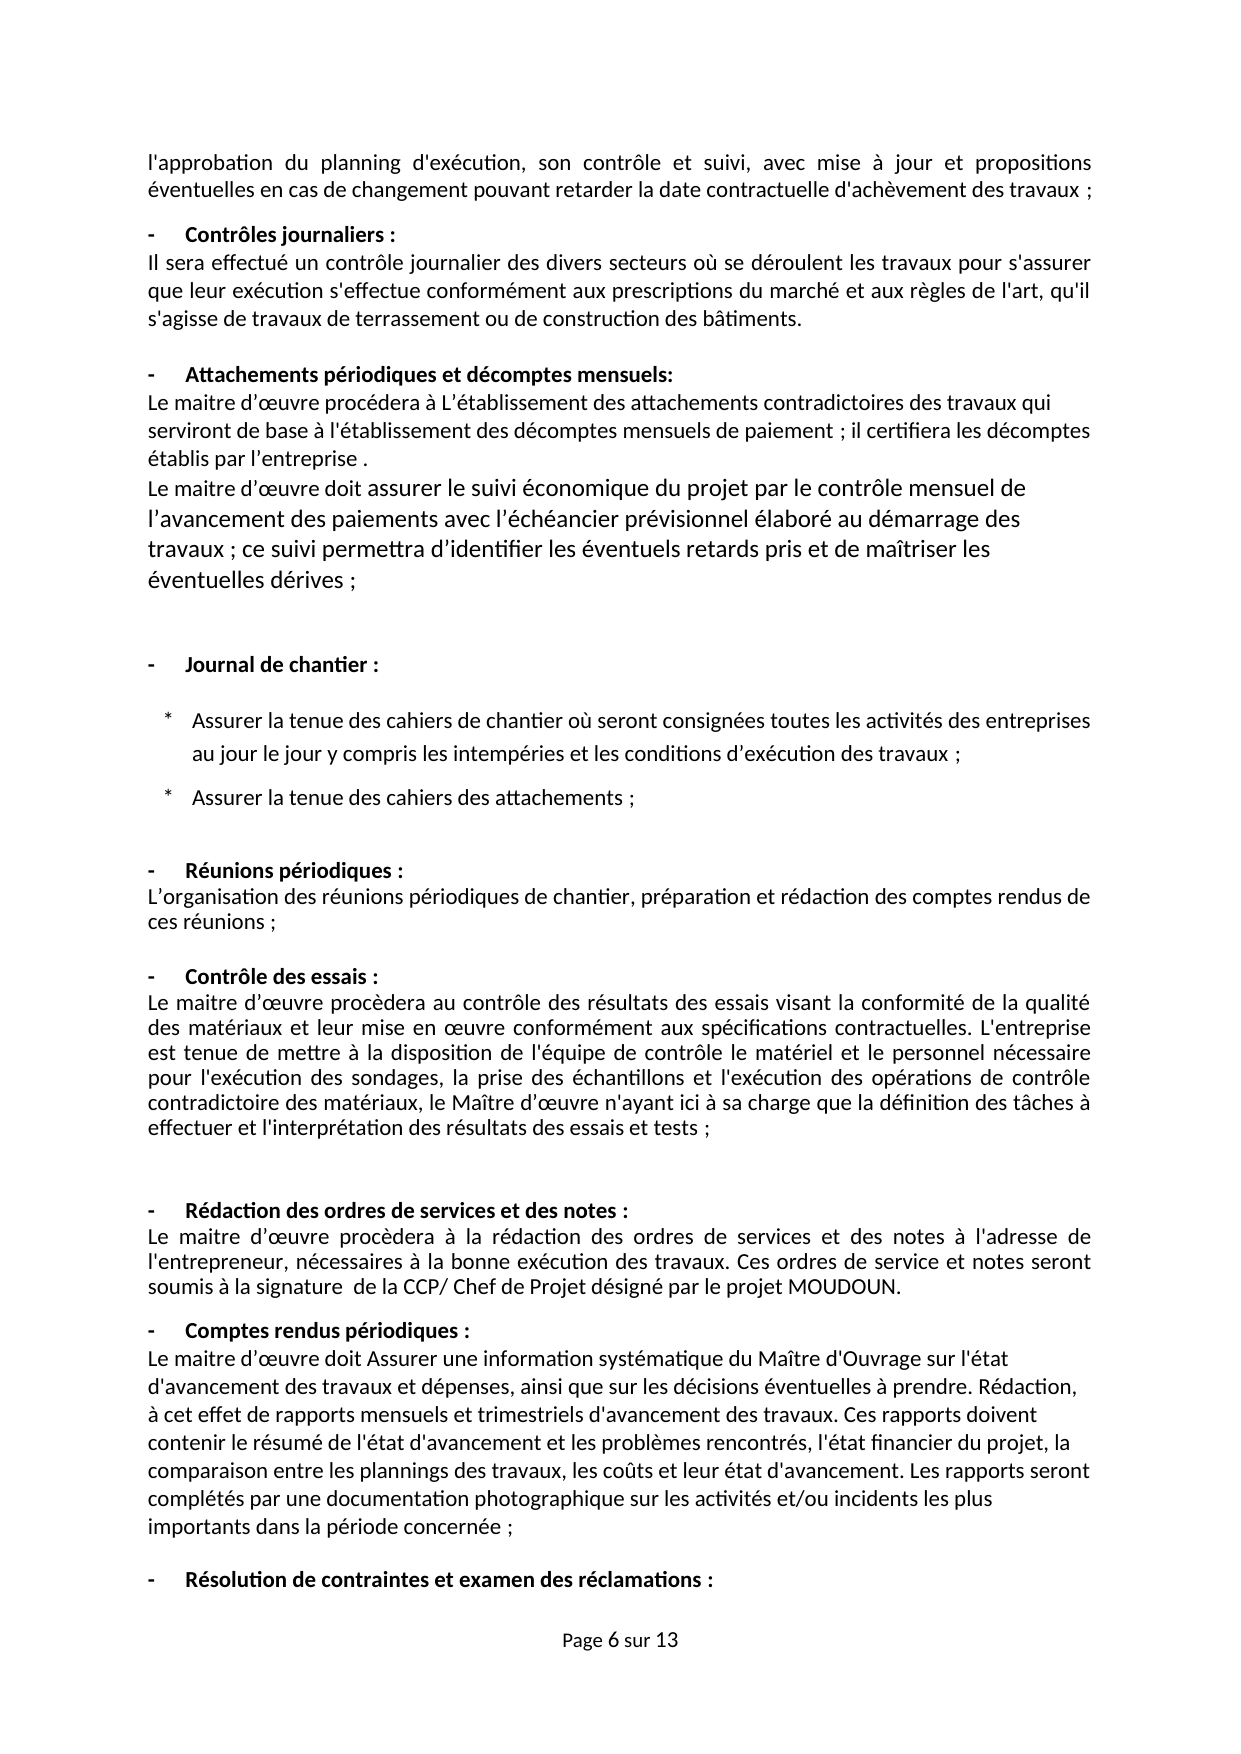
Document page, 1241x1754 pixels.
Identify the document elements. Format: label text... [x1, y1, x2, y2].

list Réunions périodiques : [148, 856, 1093, 884]
list Comptes rendus périodiques : [148, 1316, 1093, 1344]
text L’organisation des réunions périodiques de chantier, préparation et rédaction des comptes rendus de ces réunions ; [148, 884, 1093, 934]
text Le maitre d’œuvre procèdera à la rédaction des ordres de services et des notes à l'adresse de l'entrepreneur, nécessaires à la bonne exécution des travaux. Ces ordres de service et notes seront soumis à la signature de la CCP/ Chef de Projet désigné par le projet MOUDOUN. [148, 1224, 1093, 1299]
list Assurer la tenue des cahiers de chantier où seront consignées toutes les activités des entreprises au jour le jour y compris les intempéries et les conditions d’exécution des travaux ; [162, 707, 1093, 767]
text Le maitre d’œuvre procédera à L’établissement des attachements contradictoires des travaux qui serviront de base à l'établissement des décomptes mensuels de paiement ; il certifiera les décomptes établis par l’entreprise . [148, 388, 1093, 472]
text Le maitre d’œuvre doit Assurer une information systématique du Maître d'Ouvrage sur l'état d'avancement des travaux et dépenses, ainsi que sur les décisions éventuelles à prendre. Rédaction, à cet effet de rapports mensuels et trimestriels d'avancement des travaux. Ces rapports doivent contenir le résumé de l'état d'avancement et les problèmes rencontrés, l'état financier du projet, la comparaison entre les plannings des travaux, les coûts et leur état d'avancement. Les rapports seront complétés par une documentation photographique sur les activités et/ou incidents les plus importants dans la période concernée ; [148, 1344, 1093, 1540]
list Contrôles journaliers : [148, 220, 1093, 248]
list Rédaction des ordres de services et des notes : [148, 1196, 1093, 1224]
list Journal de chantier : [148, 651, 1093, 679]
list Contrôle des essais : [148, 962, 1093, 990]
list Résolution de contraintes et examen des réclamations : [148, 1565, 1093, 1593]
text Le maitre d’œuvre procèdera au contrôle des résultats des essais visant la conformité de la qualité des matériaux et leur mise en œuvre conformément aux spécifications contractuelles. L'entreprise est tenue de mettre à la disposition de l'équipe de contrôle le matériel et le personnel nécessaire pour l'exécution des sondages, la prise des échantillons et l'exécution des opérations de contrôle contradictoire des matériaux, le Maître d’œuvre n'ayant ici à sa charge que la définition des tâches à effectuer et l'interprétation des résultats des essais et tests ; [148, 990, 1093, 1140]
list Assurer la tenue des cahiers des attachements ; [162, 783, 1093, 812]
list Attachements périodiques et décomptes mensuels: [148, 360, 1093, 388]
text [148, 148, 1093, 204]
text Le maitre d’œuvre doit assurer le suivi économique du projet par le contrôle mensuel de l’avancement des paiements avec l’échéancier prévisionnel élaboré au démarrage des travaux ; ce suivi permettra d’identifier les éventuels retards pris et de maîtriser les éventuelles dérives ; [148, 472, 1093, 594]
text Il sera effectué un contrôle journalier des divers secteurs où se déroulent les travaux pour s'assurer que leur exécution s'effectue conformément aux prescriptions du marché et aux règles de l'art, qu'il s'agisse de travaux de terrassement ou de construction des bâtiments. [148, 248, 1093, 332]
